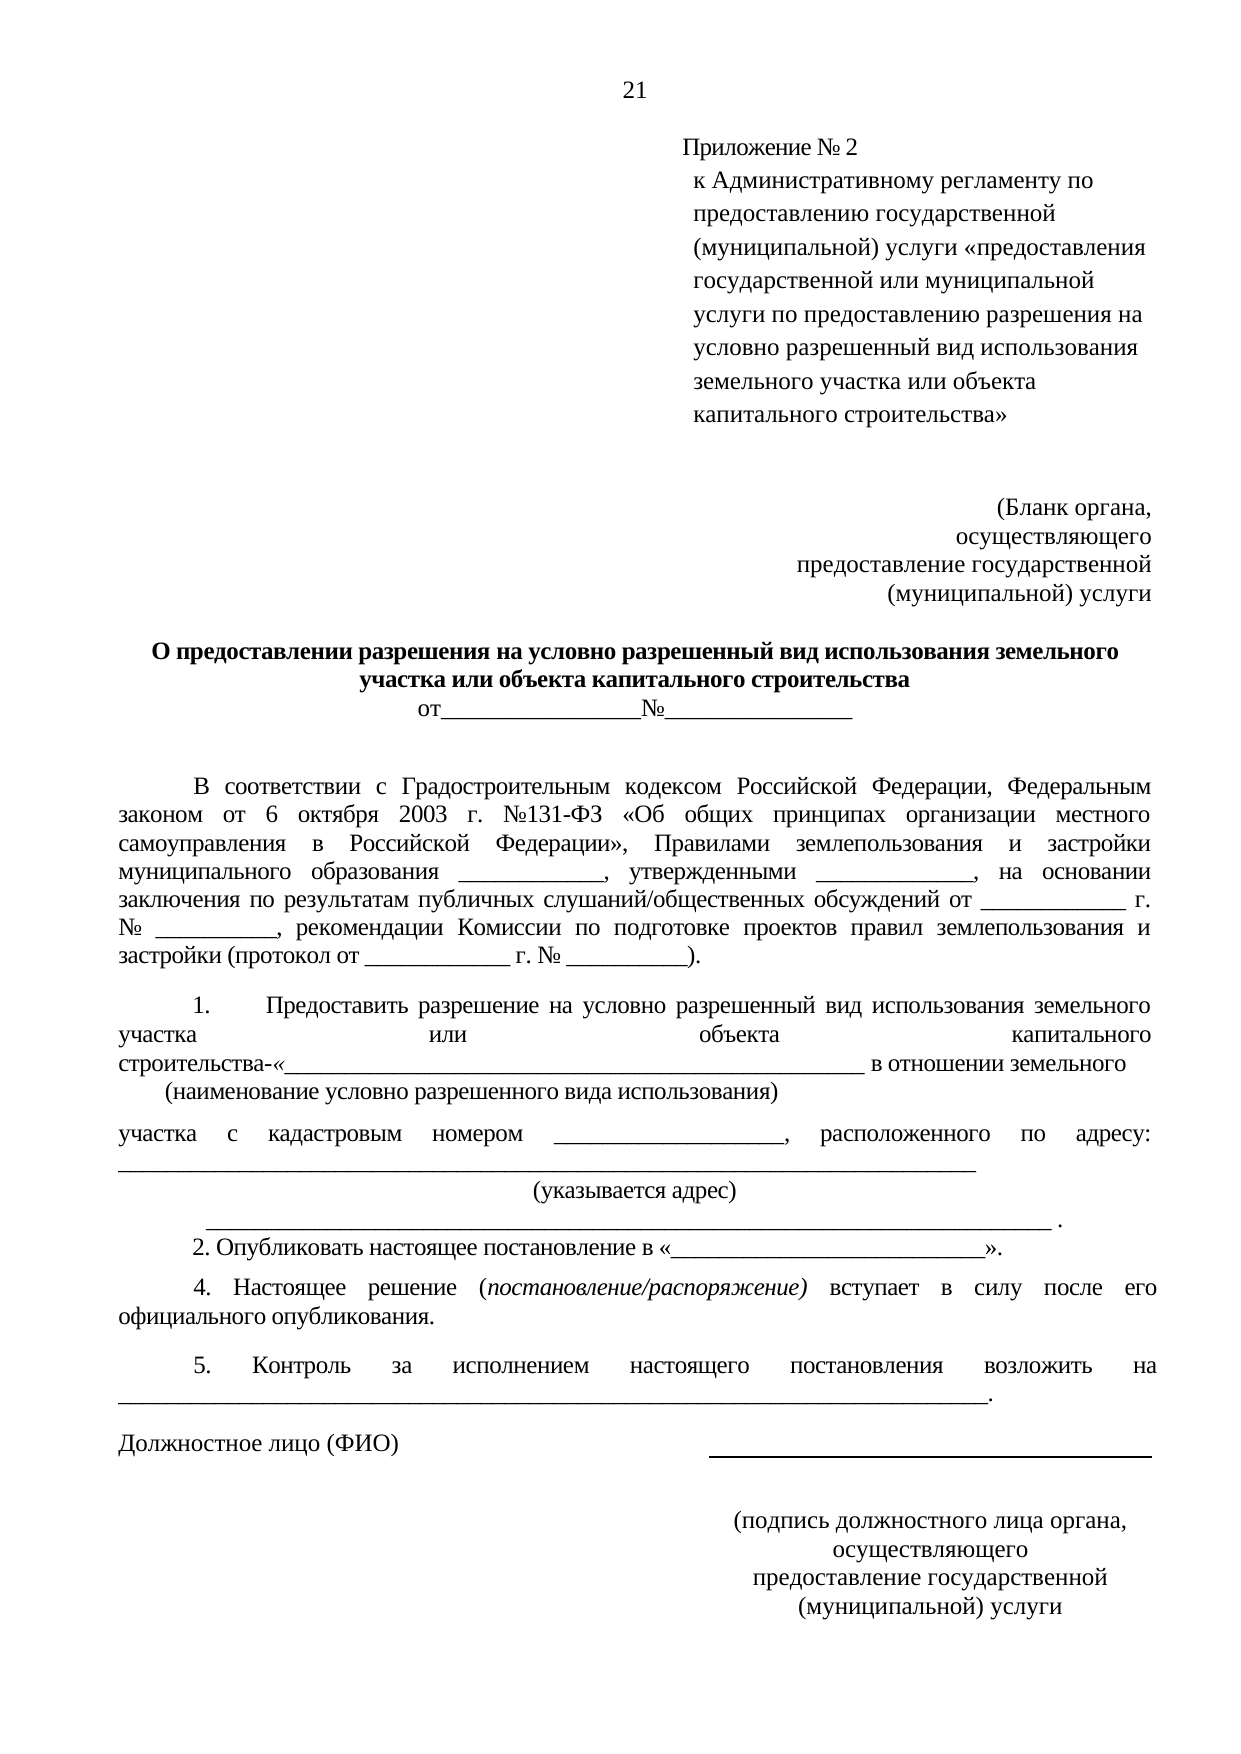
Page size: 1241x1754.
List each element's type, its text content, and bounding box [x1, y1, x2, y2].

text В соответствии с Градостроительным кодексом Российской Федерации, Федеральным законом от 6 октября 2003 г. №131-ФЗ «Об общих принципах организации местного самоуправления в Российской Федерации», Правилами землепользования и застройки муниципального образования ____________, утвержденными _____________, на основании заключения по результатам публичных слушаний/общественных обсуждений от ____________ г. № __________, рекомендации Комиссии по подготовке проектов правил землепользования и застройки (протокол от ____________ г. № __________). [118, 772, 1152, 969]
text Должностное лицо (ФИО) [118, 1428, 1152, 1456]
text ______________________________________________________________________ . [118, 1204, 1152, 1233]
text участка с кадастровым номером ___________________, расположенного по адресу: _______________________________________________________________________ [118, 1118, 1152, 1175]
text (указывается адрес) [118, 1175, 1152, 1204]
text Приложение № 2 [118, 132, 1152, 161]
list Предоставить разрешение на условно разрешенный вид использования земельного участка или объекта капитального строительства-«________________________________________________ в отношении земельного [118, 990, 1152, 1076]
text (подпись должностного лица органа, осуществляющего [709, 1485, 1152, 1543]
text к Административному регламенту по предоставлению государственной (муниципальной) услуги «предоставления государственной или муниципальной услуги по предоставлению разрешения на условно разрешенный вид использования земельного участка или объекта капитального строительства» [693, 161, 1152, 429]
text О предоставлении разрешения на условно разрешенный вид использования земельного участка или объекта капитального строительства [118, 636, 1152, 693]
text (муниципальной) услуги [118, 578, 1152, 607]
text предоставление государственной [709, 1543, 1152, 1571]
text 2. Опубликовать настоящее постановление в «__________________________». [118, 1233, 1152, 1261]
text 4. Настоящее решение (постановление/распоряжение) вступает в силу после его официального опубликования. [118, 1273, 1157, 1330]
text (наименование условно разрешенного вида использования) [118, 1076, 1152, 1105]
text 5. Контроль за исполнением настоящего постановления возложить на ________________________________________________________________________. [118, 1351, 1157, 1407]
text (Бланк органа, осуществляющего предоставление государственной [118, 492, 1152, 578]
text от________________№_______________ [118, 693, 1152, 722]
text (муниципальной) услуги [709, 1571, 1152, 1620]
